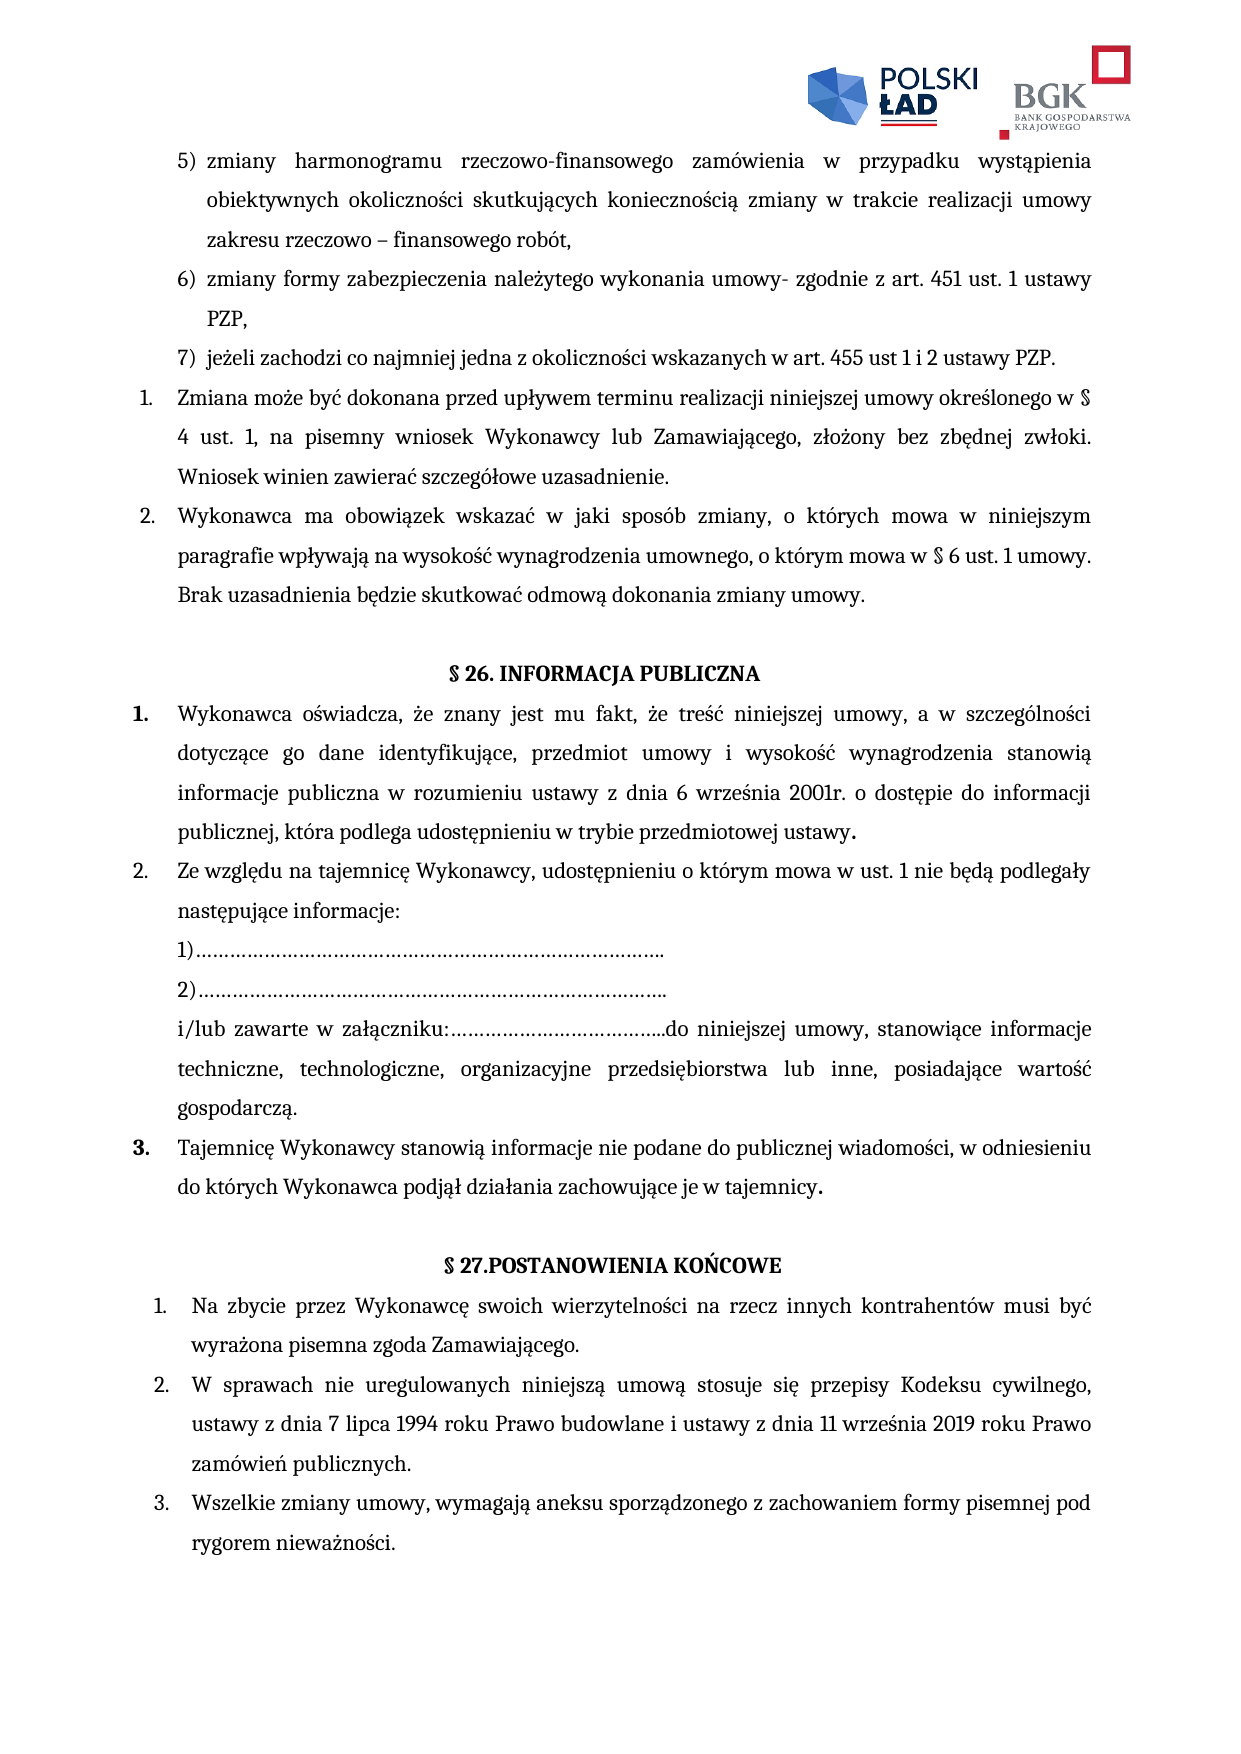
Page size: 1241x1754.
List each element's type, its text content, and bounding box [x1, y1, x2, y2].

list Ze względu na tajemnicę Wykonawcy, udostępnieniu o którym mowa w ust. 1 nie będą podlegały następujące informacje: [133, 858, 1093, 924]
text § 26. INFORMACJA PUBLICZNA [369, 661, 1093, 687]
list jeżeli zachodzi co najmniej jedna z okoliczności wskazanych w art. 455 ust 1 i 2 ustawy PZP. [177, 345, 1093, 371]
list Na zbycie przez Wykonawcę swoich wierzytelności na rzecz innych kontrahentów musi być wyrażona pisemna zgoda Zamawiającego. [154, 1292, 1093, 1358]
list Wykonawca oświadcza, że znany jest mu fakt, że treść niniejszej umowy, a w szczególności dotyczące go dane identyfikujące, przedmiot umowy i wysokość wynagrodzenia stanowią informacje publiczna w rozumieniu ustawy z dnia 6 września 2001r. o dostępie do informacji publicznej, która podlega udostępnieniu w trybie przedmiotowej ustawy. [133, 700, 1093, 845]
list 1)………………………………………………………………………. [177, 937, 1093, 963]
list Wszelkie zmiany umowy, wymagają aneksu sporządzonego z zachowaniem formy pisemnej pod rygorem nieważności. [154, 1490, 1093, 1556]
list i/lub zawarte w załączniku:………………………………..do niniejszej umowy, stanowiące informacje techniczne, technologiczne, organizacyjne przedsiębiorstwa lub inne, posiadające wartość gospodarczą. [177, 1016, 1093, 1121]
list W sprawach nie uregulowanych niniejszą umową stosuje się przepisy Kodeksu cywilnego, ustawy z dnia 7 lipca 1994 roku Prawo budowlane i ustawy z dnia 11 września 2019 roku Prawo zamówień publicznych. [154, 1371, 1093, 1477]
list zmiany harmonogramu rzeczowo-finansowego zamówienia w przypadku wystąpienia obiektywnych okoliczności skutkujących koniecznością zmiany w trakcie realizacji umowy zakresu rzeczowo – finansowego robót, [177, 148, 1093, 253]
list Tajemnicę Wykonawcy stanowią informacje nie podane do publicznej wiadomości, w odniesieniu do których Wykonawca podjął działania zachowujące je w tajemnicy. [133, 1134, 1093, 1200]
list 2)………………………………………………………………………. [177, 977, 1093, 1003]
list Zmiana może być dokonana przed upływem terminu realizacji niniejszej umowy określonego w § 4 ust. 1, na pisemny wniosek Wykonawcy lub Zamawiającego, złożony bez zbędnej zwłoki. Wniosek winien zawierać szczegółowe uzasadnienie. [140, 384, 1093, 490]
list zmiany formy zabezpieczenia należytego wykonania umowy- zgodnie z art. 451 ust. 1 ustawy PZP, [177, 266, 1093, 332]
text § 27.POSTANOWIENIA KOŃCOWE [369, 1253, 1093, 1279]
list Wykonawca ma obowiązek wskazać w jaki sposób zmiany, o których mowa w niniejszym paragrafie wpływają na wysokość wynagrodzenia umownego, o którym mowa w § 6 ust. 1 umowy. Brak uzasadnienia będzie skutkować odmową dokonania zmiany umowy. [140, 503, 1093, 608]
